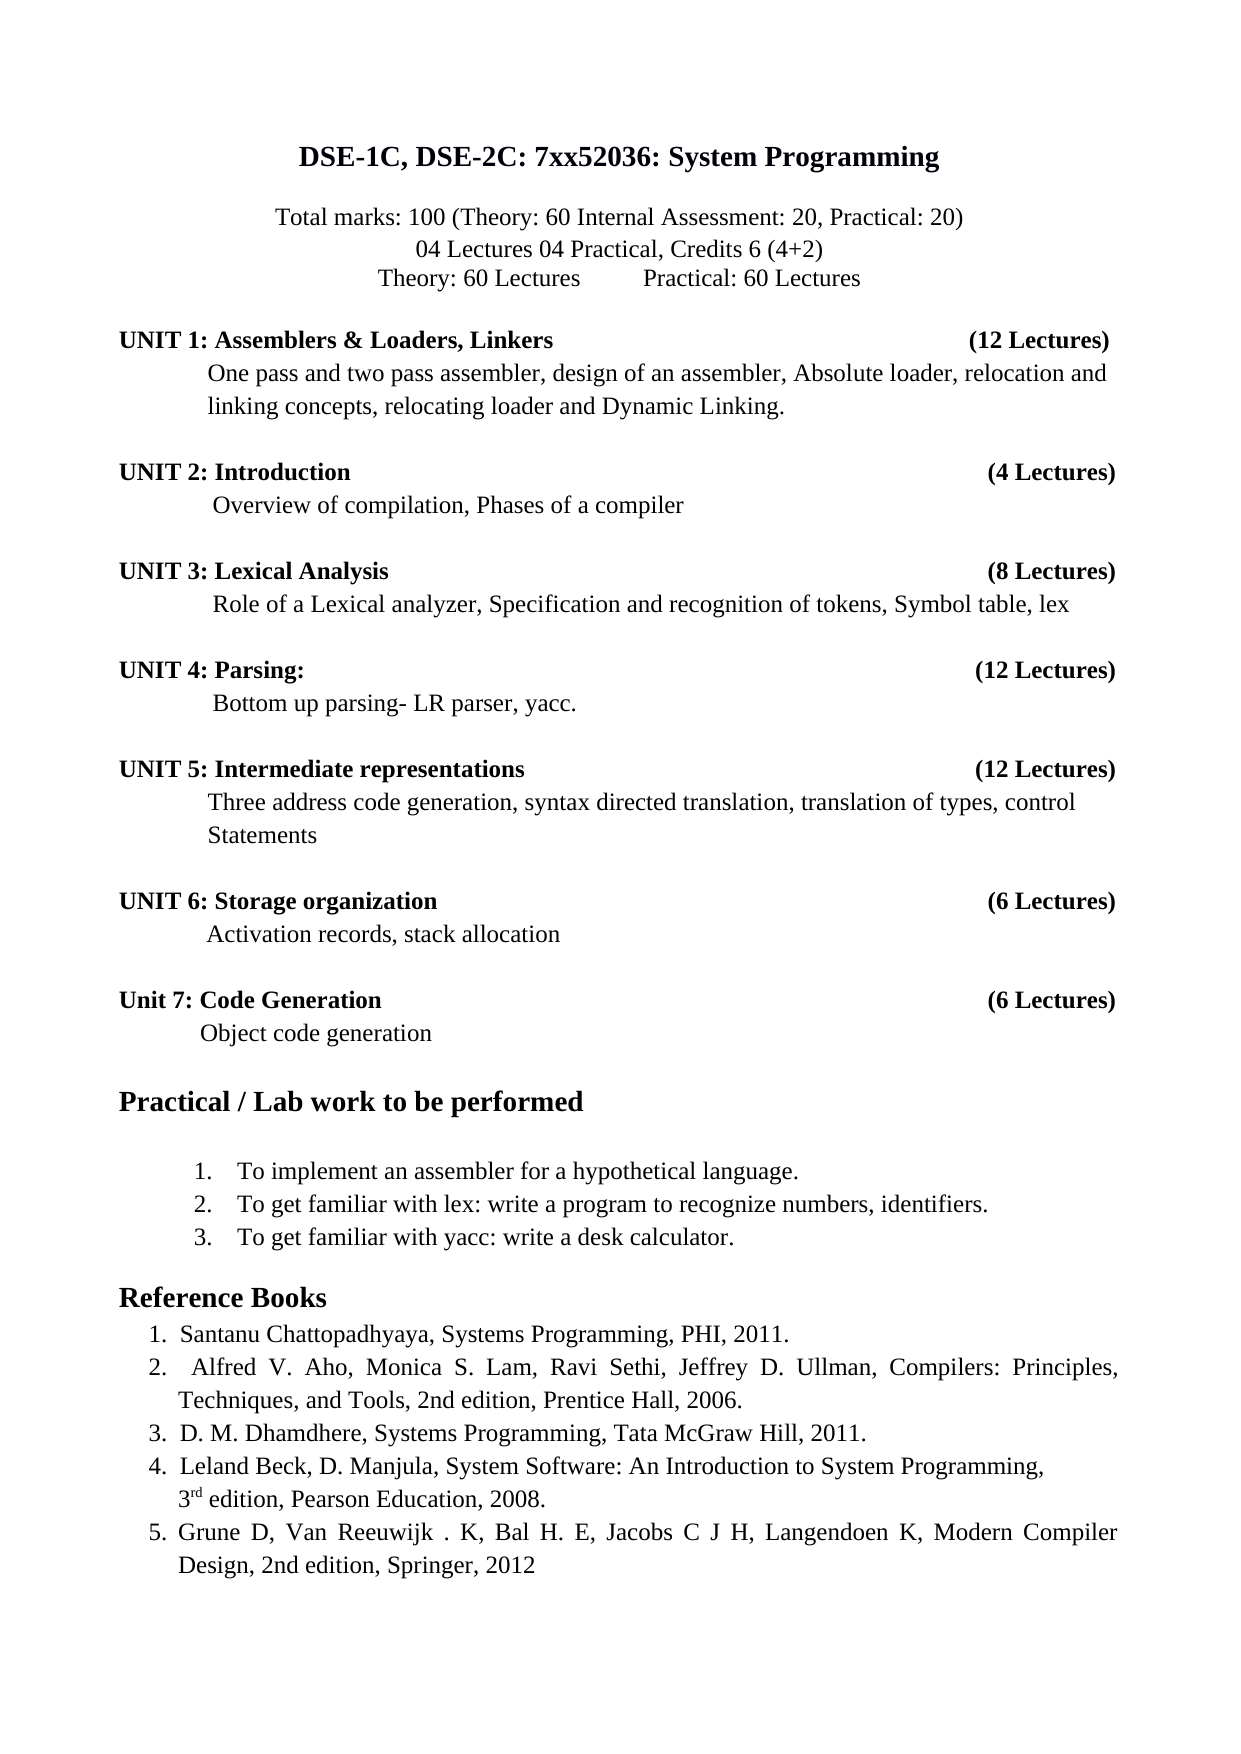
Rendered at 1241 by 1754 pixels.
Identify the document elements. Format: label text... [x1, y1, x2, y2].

text UNIT 3: Lexical Analysis (8 Lectures) [119, 556, 1119, 585]
list To implement an assembler for a hypothetical language. [194, 1156, 1119, 1185]
text Role of a Lexical analyzer, Specification and recognition of tokens, Symbol table, lex [119, 589, 1119, 618]
text Bottom up parsing- LR parser, yacc. [119, 688, 1119, 717]
text 2. Alfred V. Aho, Monica S. Lam, Ravi Sethi, Jeffrey D. Ullman, Compilers: Principles, Techniques, and Tools, 2nd edition, Prentice Hall, 2006. [148, 1352, 1119, 1414]
text UNIT 4: Parsing: (12 Lectures) [119, 655, 1119, 684]
text Object code generation [119, 1018, 1119, 1047]
text Theory: 60 Lectures Practical: 60 Lectures [119, 263, 1119, 292]
text Total marks: 100 (Theory: 60 Internal Assessment: 20, Practical: 20) [119, 202, 1119, 231]
text DSE-1C, DSE-2C: 7xx52036: System Programming [119, 139, 1119, 173]
text 04 Lectures 04 Practical, Credits 6 (4+2) [119, 234, 1119, 263]
list To get familiar with lex: write a program to recognize numbers, identifiers. [194, 1189, 1119, 1218]
text Reference Books [119, 1280, 1119, 1314]
text Unit 7: Code Generation (6 Lectures) [119, 985, 1119, 1014]
text 1. Santanu Chattopadhyaya, Systems Programming, PHI, 2011. [148, 1319, 1119, 1348]
text Activation records, stack allocation [119, 919, 1119, 948]
text Three address code generation, syntax directed translation, translation of types, control [207, 787, 1119, 816]
text UNIT 5: Intermediate representations (12 Lectures) [119, 754, 1119, 783]
text 5. Grune D, Van Reeuwijk . K, Bal H. E, Jacobs C J H, Langendoen K, Modern Compiler Design, 2nd edition, Springer, 2012 [148, 1517, 1119, 1579]
list To get familiar with yacc: write a desk calculator. [194, 1222, 1119, 1251]
text UNIT 2: Introduction (4 Lectures) [119, 457, 1119, 486]
text Statements [207, 820, 1119, 849]
text One pass and two pass assembler, design of an assembler, Absolute loader, relocation and [207, 358, 1119, 387]
text Overview of compilation, Phases of a compiler [119, 490, 1119, 519]
text 3. D. M. Dhamdhere, Systems Programming, Tata McGraw Hill, 2011. [148, 1418, 1119, 1447]
text UNIT 1: Assemblers & Loaders, Linkers (12 Lectures) [119, 325, 1119, 354]
text 4. Leland Beck, D. Manjula, System Software: An Introduction to System Programming, [148, 1451, 1119, 1480]
text linking concepts, relocating loader and Dynamic Linking. [207, 391, 1119, 420]
text 3rd edition, Pearson Education, 2008. [178, 1484, 1119, 1513]
text UNIT 6: Storage organization (6 Lectures) [119, 886, 1119, 915]
text Practical / Lab work to be performed [119, 1084, 1119, 1118]
